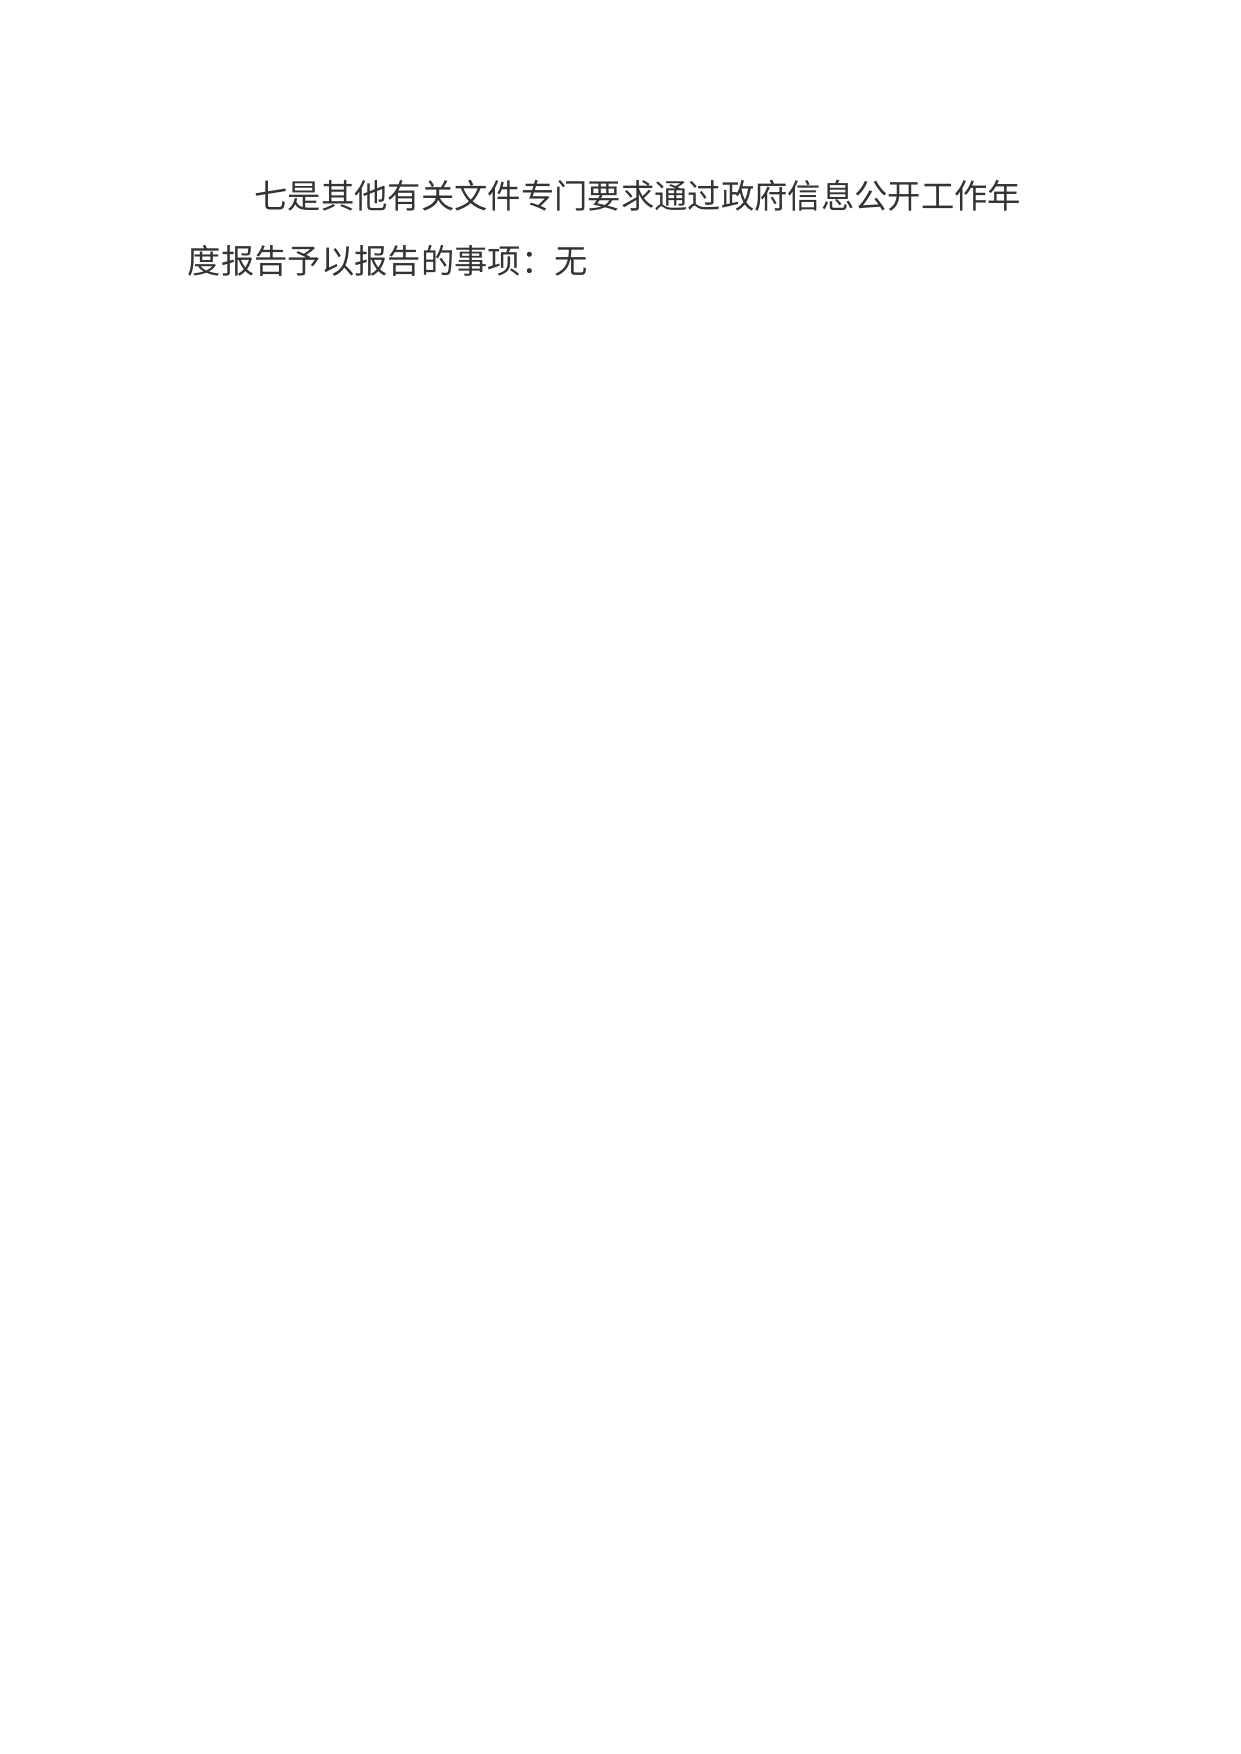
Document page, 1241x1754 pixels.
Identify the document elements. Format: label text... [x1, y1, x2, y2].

text 七是其他有关文件专门要求通过政府信息公开工作年度报告予以报告的事项：无 [187, 162, 1053, 292]
